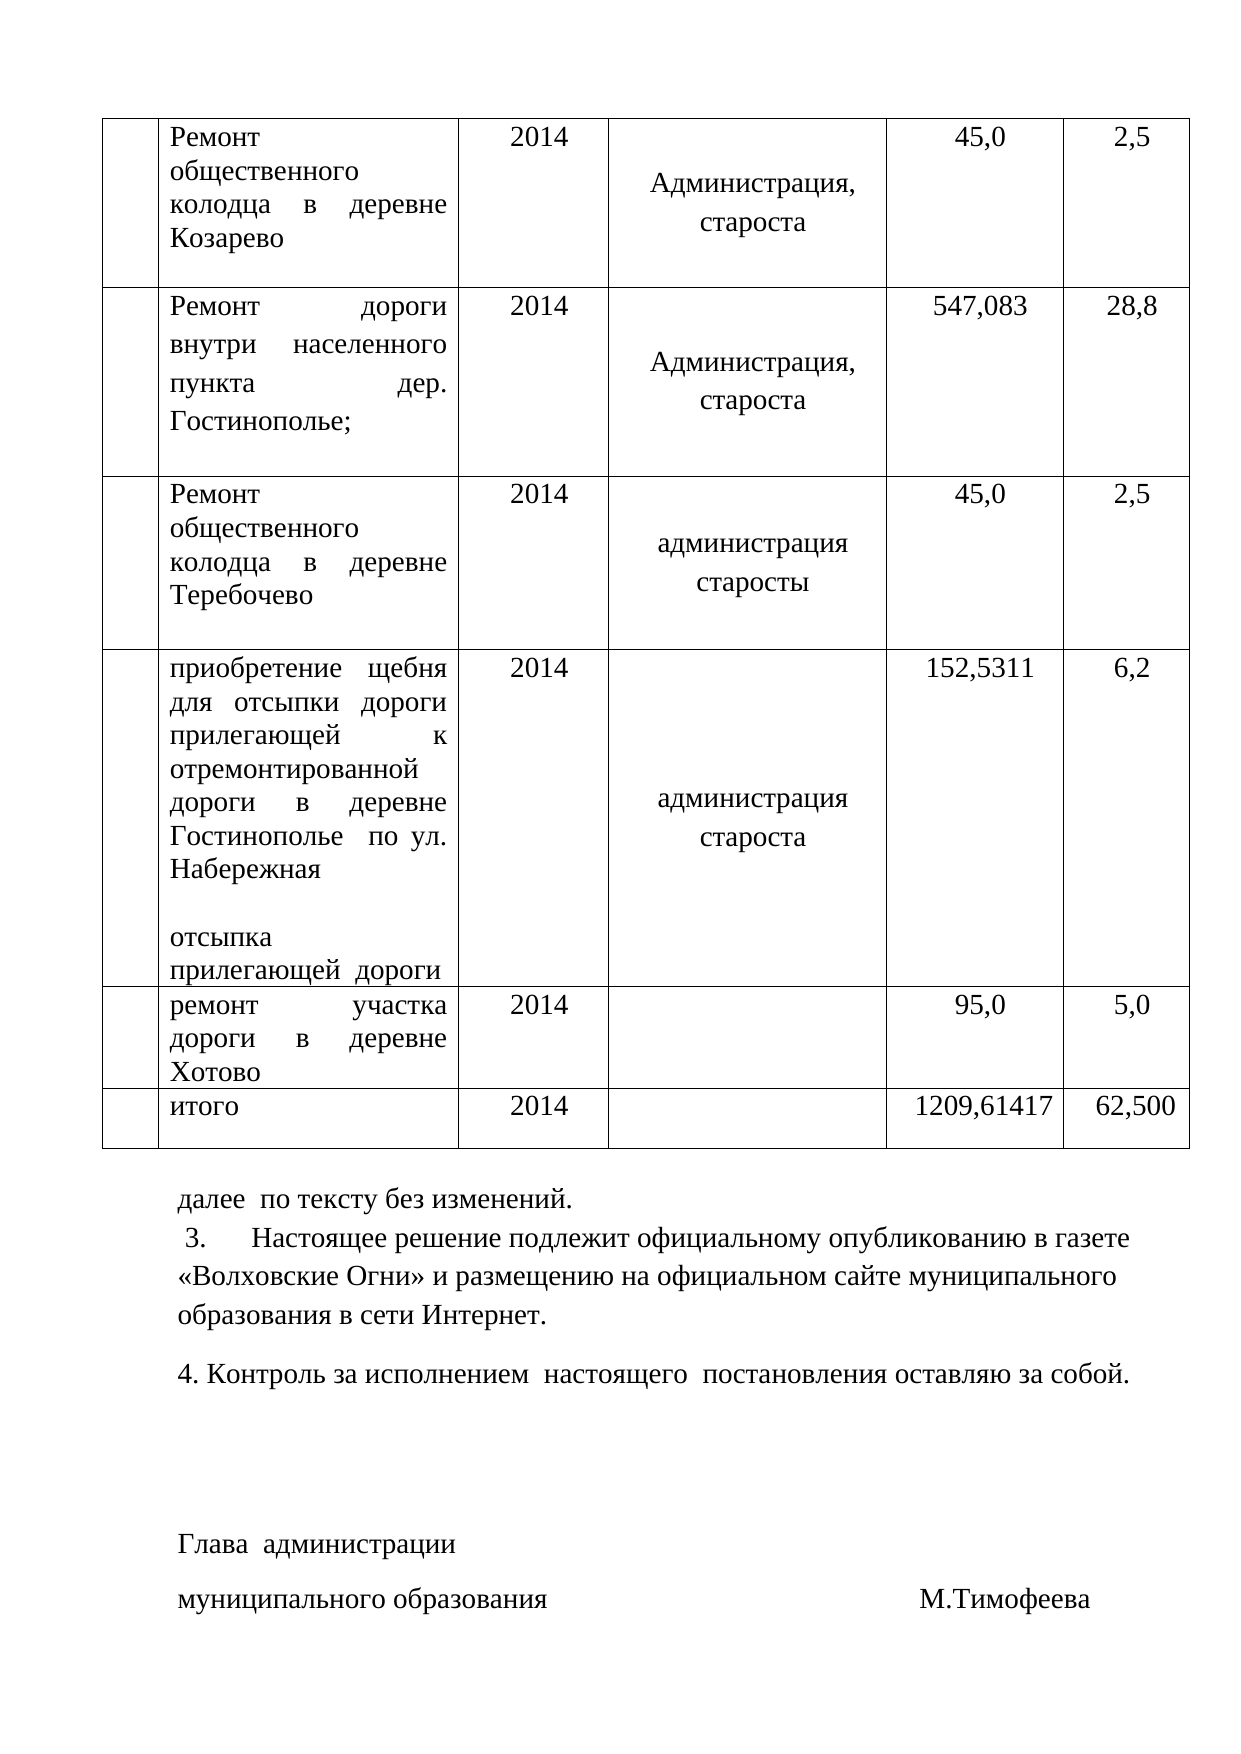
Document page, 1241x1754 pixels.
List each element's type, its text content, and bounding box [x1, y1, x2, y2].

text 4. Контроль за исполнением настоящего постановления оставляю за собой. [177, 1356, 1152, 1390]
table_cell [609, 987, 886, 1087]
table_cell [103, 477, 158, 649]
text Глава администрации [177, 1526, 1152, 1560]
table_cell 2014 [459, 987, 608, 1087]
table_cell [609, 119, 886, 287]
table_cell 28,8 [1064, 288, 1189, 476]
table_cell [103, 119, 158, 287]
table_cell 1209,61417 [887, 1089, 1063, 1148]
table_cell Администрация, староста [609, 288, 886, 476]
table_cell приобретение щебня для отсыпки дороги прилегающей к отремонтированной дороги в деревне Гостинополье по ул. Набережная отсыпка прилегающей дороги [159, 650, 458, 986]
table_cell итого [159, 1089, 458, 1148]
table_cell [609, 1089, 886, 1148]
text 3. Настоящее решение подлежит официальному опубликованию в газете «Волховские Огни» и размещению на официальном сайте муниципального образования в сети Интернет. [177, 1220, 1152, 1330]
table_cell Ремонт общественного колодца в деревне Теребочево [159, 477, 458, 649]
table_cell 62,500 [1064, 1089, 1189, 1148]
table_cell 6,2 [1064, 650, 1189, 986]
table_cell администрация староста [609, 650, 886, 986]
table_cell 2,5 [1064, 119, 1189, 287]
table_cell ремонт участка дороги в деревне Хотово [159, 987, 458, 1087]
text далее по тексту без изменений. [177, 1181, 1152, 1215]
table_cell 2014 [459, 650, 608, 986]
table_cell [103, 1089, 158, 1148]
table_cell 547,083 [887, 288, 1063, 476]
text муниципального образования М.Тимофеева [177, 1581, 1152, 1614]
table_cell 45,0 [887, 477, 1063, 649]
table_cell 45,0 [887, 119, 1063, 287]
table_cell 2014 [459, 1089, 608, 1148]
table_cell 152,5311 [887, 650, 1063, 986]
table_cell [103, 288, 158, 476]
table_cell 5,0 [1064, 987, 1189, 1087]
table_cell 2014 [459, 288, 608, 476]
table_cell 2,5 [1064, 477, 1189, 649]
table_cell [103, 650, 158, 986]
table_cell 2014 [459, 119, 608, 287]
table_cell Ремонт общественного колодца в деревне Козарево [159, 119, 458, 287]
table_cell [103, 987, 158, 1087]
table_cell 95,0 [887, 987, 1063, 1087]
table_cell 2014 [459, 477, 608, 649]
table_cell администрация старосты [609, 477, 886, 649]
table_cell Ремонт дороги внутри населенного пункта дер. Гостинополье; [159, 288, 458, 476]
